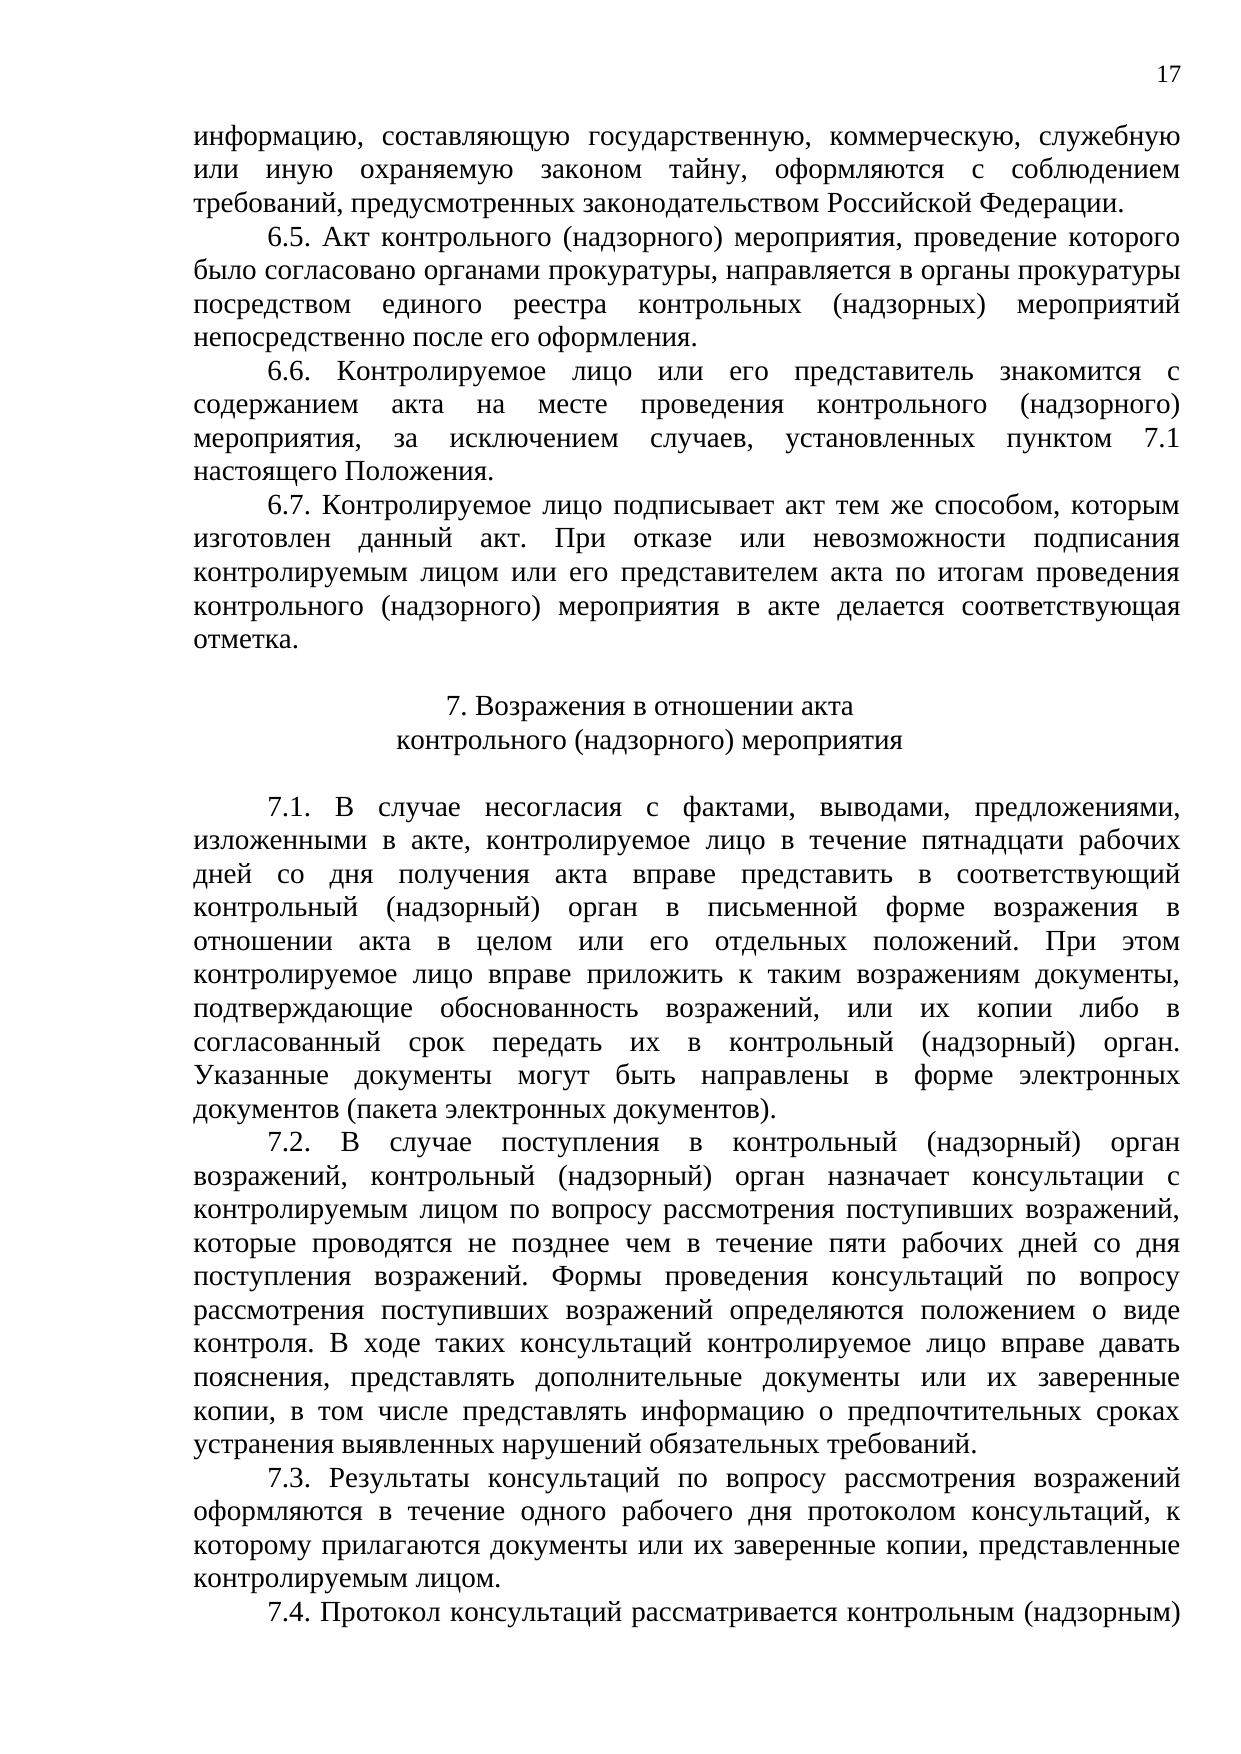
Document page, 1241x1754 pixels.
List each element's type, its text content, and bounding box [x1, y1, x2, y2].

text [193, 1594, 1181, 1627]
text 6.6. Контролируемое лицо или его представитель знакомится с содержанием акта на месте проведения контрольного (надзорного) мероприятия, за исключением случаев, установленных пунктом 7.1 настоящего Положения. [193, 353, 1181, 487]
text 7.2. В случае поступления в контрольный (надзорный) орган возражений, контрольный (надзорный) орган назначает консультации с контролируемым лицом по вопросу рассмотрения поступивших возражений, которые проводятся не позднее чем в течение пяти рабочих дней со дня поступления возражений. Формы проведения консультаций по вопросу рассмотрения поступивших возражений определяются положением о виде контроля. В ходе таких консультаций контролируемое лицо вправе давать пояснения, представлять дополнительные документы или их заверенные копии, в том числе представлять информацию о предпочтительных сроках устранения выявленных нарушений обязательных требований. [193, 1124, 1181, 1460]
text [193, 118, 1181, 219]
text 7.3. Результаты консультаций по вопросу рассмотрения возражений оформляются в течение одного рабочего дня протоколом консультаций, к которому прилагаются документы или их заверенные копии, представленные контролируемым лицом. [193, 1460, 1181, 1594]
text 6.7. Контролируемое лицо подписывает акт тем же способом, которым изготовлен данный акт. При отказе или невозможности подписания контролируемым лицом или его представителем акта по итогам проведения контрольного (надзорного) мероприятия в акте делается соответствующая отметка. [193, 487, 1181, 655]
text 7.1. В случае несогласия с фактами, выводами, предложениями, изложенными в акте, контролируемое лицо в течение пятнадцати рабочих дней со дня получения акта вправе представить в соответствующий контрольный (надзорный) орган в письменной форме возражения в отношении акта в целом или его отдельных положений. При этом контролируемое лицо вправе приложить к таким возражениям документы, подтверждающие обоснованность возражений, или их копии либо в согласованный срок передать их в контрольный (надзорный) орган. Указанные документы могут быть направлены в форме электронных документов (пакета электронных документов). [193, 789, 1181, 1124]
text контрольного (надзорного) мероприятия [118, 722, 1181, 755]
text 7. Возражения в отношении акта [118, 688, 1181, 722]
text 6.5. Акт контрольного (надзорного) мероприятия, проведение которого было согласовано органами прокуратуры, направляется в органы прокуратуры посредством единого реестра контрольных (надзорных) мероприятий непосредственно после его оформления. [193, 219, 1181, 353]
